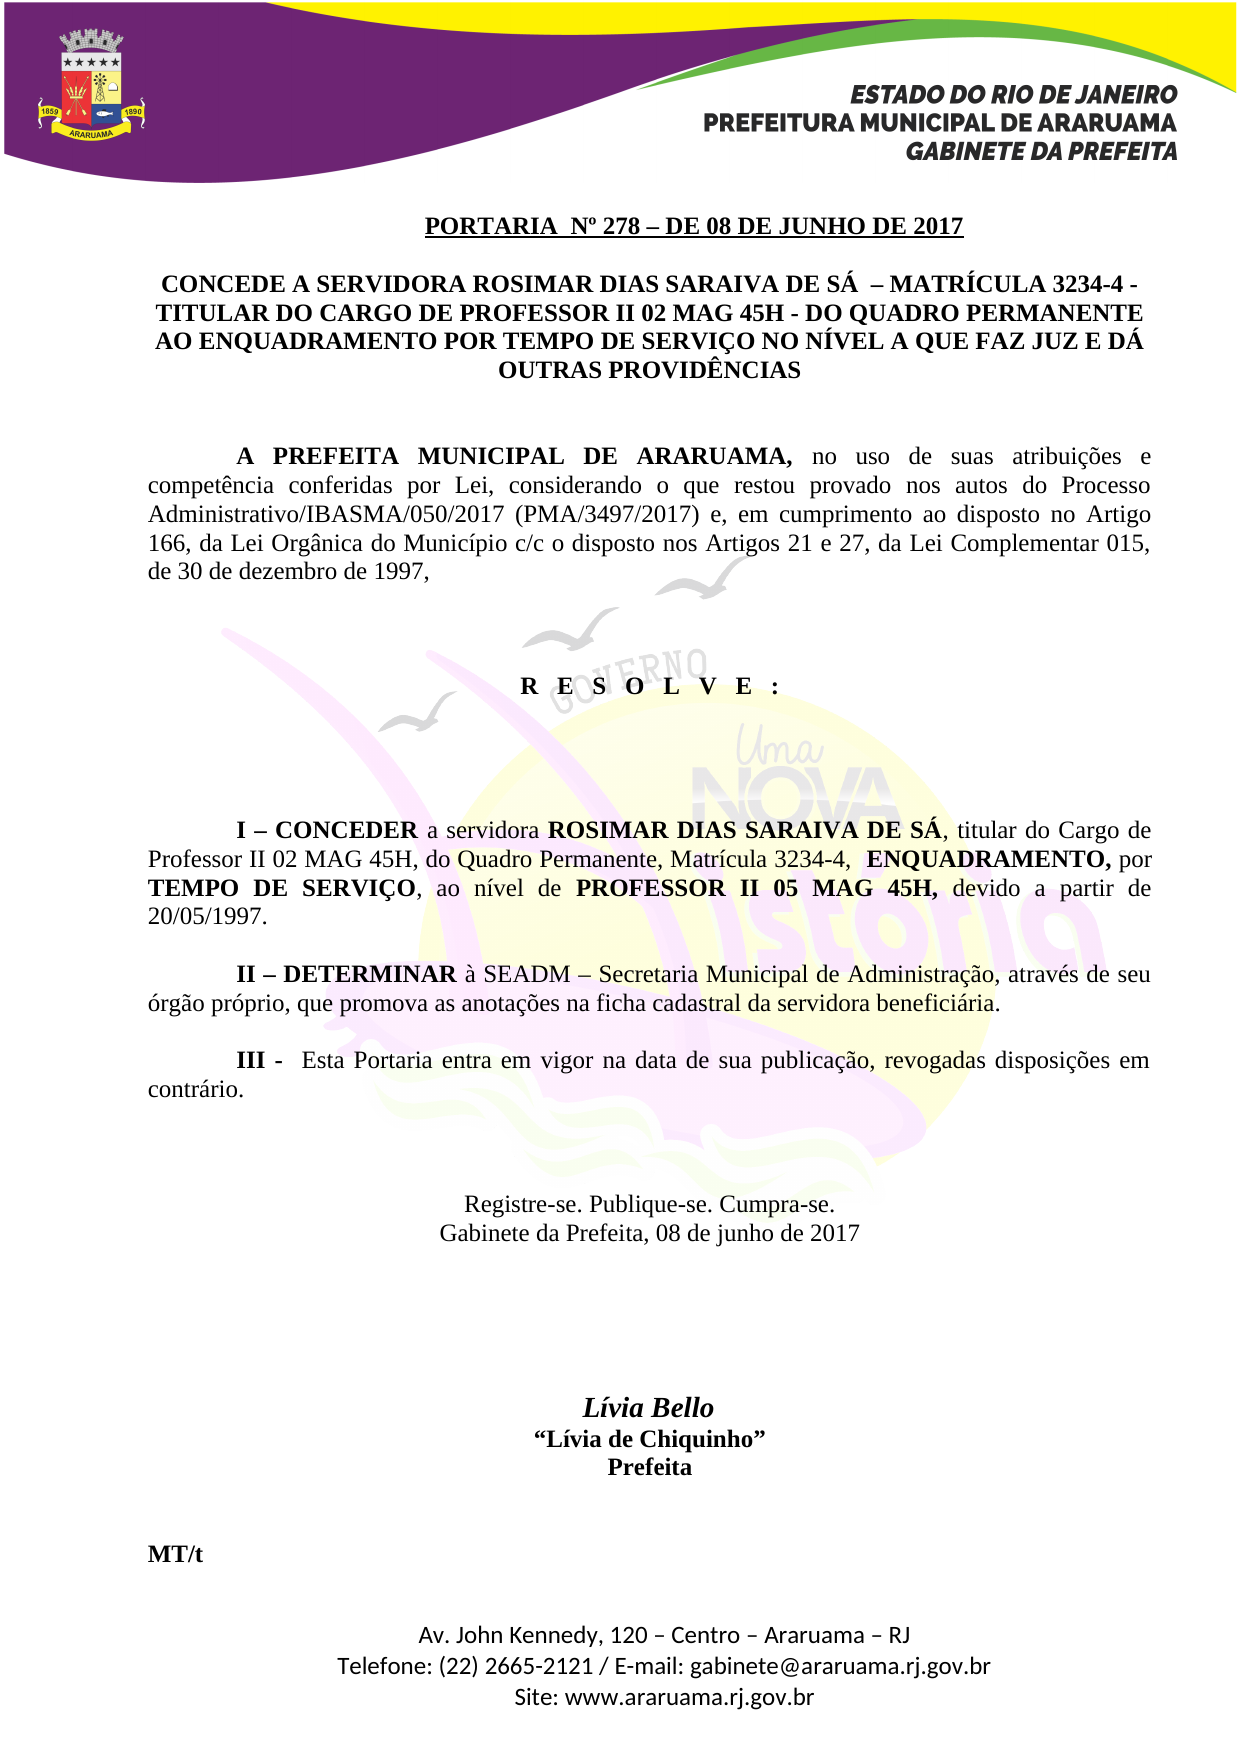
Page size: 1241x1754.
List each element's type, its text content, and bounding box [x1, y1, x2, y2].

text R E S O L V E : [148, 671, 1152, 700]
text A PREFEITA MUNICIPAL DE ARARUAMA, no uso de suas atribuições e competência conferidas por Lei, considerando o que restou provado nos autos do Processo Administrativo/IBASMA/050/2017 (PMA/3497/2017) e, em cumprimento ao disposto no Artigo 166, da Lei Orgânica do Município c/c o disposto nos Artigos 21 e 27, da Lei Complementar 015, de 30 de dezembro de 1997, [148, 441, 1152, 585]
text Prefeita [148, 1452, 1152, 1481]
text “Lívia de Chiquinho” [148, 1424, 1152, 1452]
text Registre-se. Publique-se. Cumpra-se. [148, 1189, 1152, 1218]
text II – DETERMINAR à SEADM – Secretaria Municipal de Administração, através de seu órgão próprio, que promova as anotações na ficha cadastral da servidora beneficiária. [148, 959, 1152, 1016]
text III - Esta Portaria entra em vigor na data de sua publicação, revogadas disposições em contrário. [148, 1045, 1152, 1103]
text Lívia Bello [148, 1390, 1152, 1424]
text CONCEDE A SERVIDORA ROSIMAR DIAS SARAIVA DE SÁ – MATRÍCULA 3234-4 - TITULAR DO CARGO DE PROFESSOR II 02 MAG 45H - DO QUADRO PERMANENTE AO ENQUADRAMENTO POR TEMPO DE SERVIÇO NO NÍVEL A QUE FAZ JUZ E DÁ OUTRAS PROVIDÊNCIAS [148, 269, 1152, 384]
text I – CONCEDER a servidora ROSIMAR DIAS SARAIVA DE SÁ, titular do Cargo de Professor II 02 MAG 45H, do Quadro Permanente, Matrícula 3234-4, ENQUADRAMENTO, por TEMPO DE SERVIÇO, ao nível de PROFESSOR II 05 MAG 45H, devido a partir de 20/05/1997. [148, 815, 1152, 930]
text MT/t [148, 1539, 1152, 1567]
text PORTARIA Nº 278 – DE 08 DE JUNHO DE 2017 [148, 211, 1152, 240]
picture [0, 0, 1241, 183]
text Gabinete da Prefeita, 08 de junho de 2017 [148, 1218, 1152, 1246]
